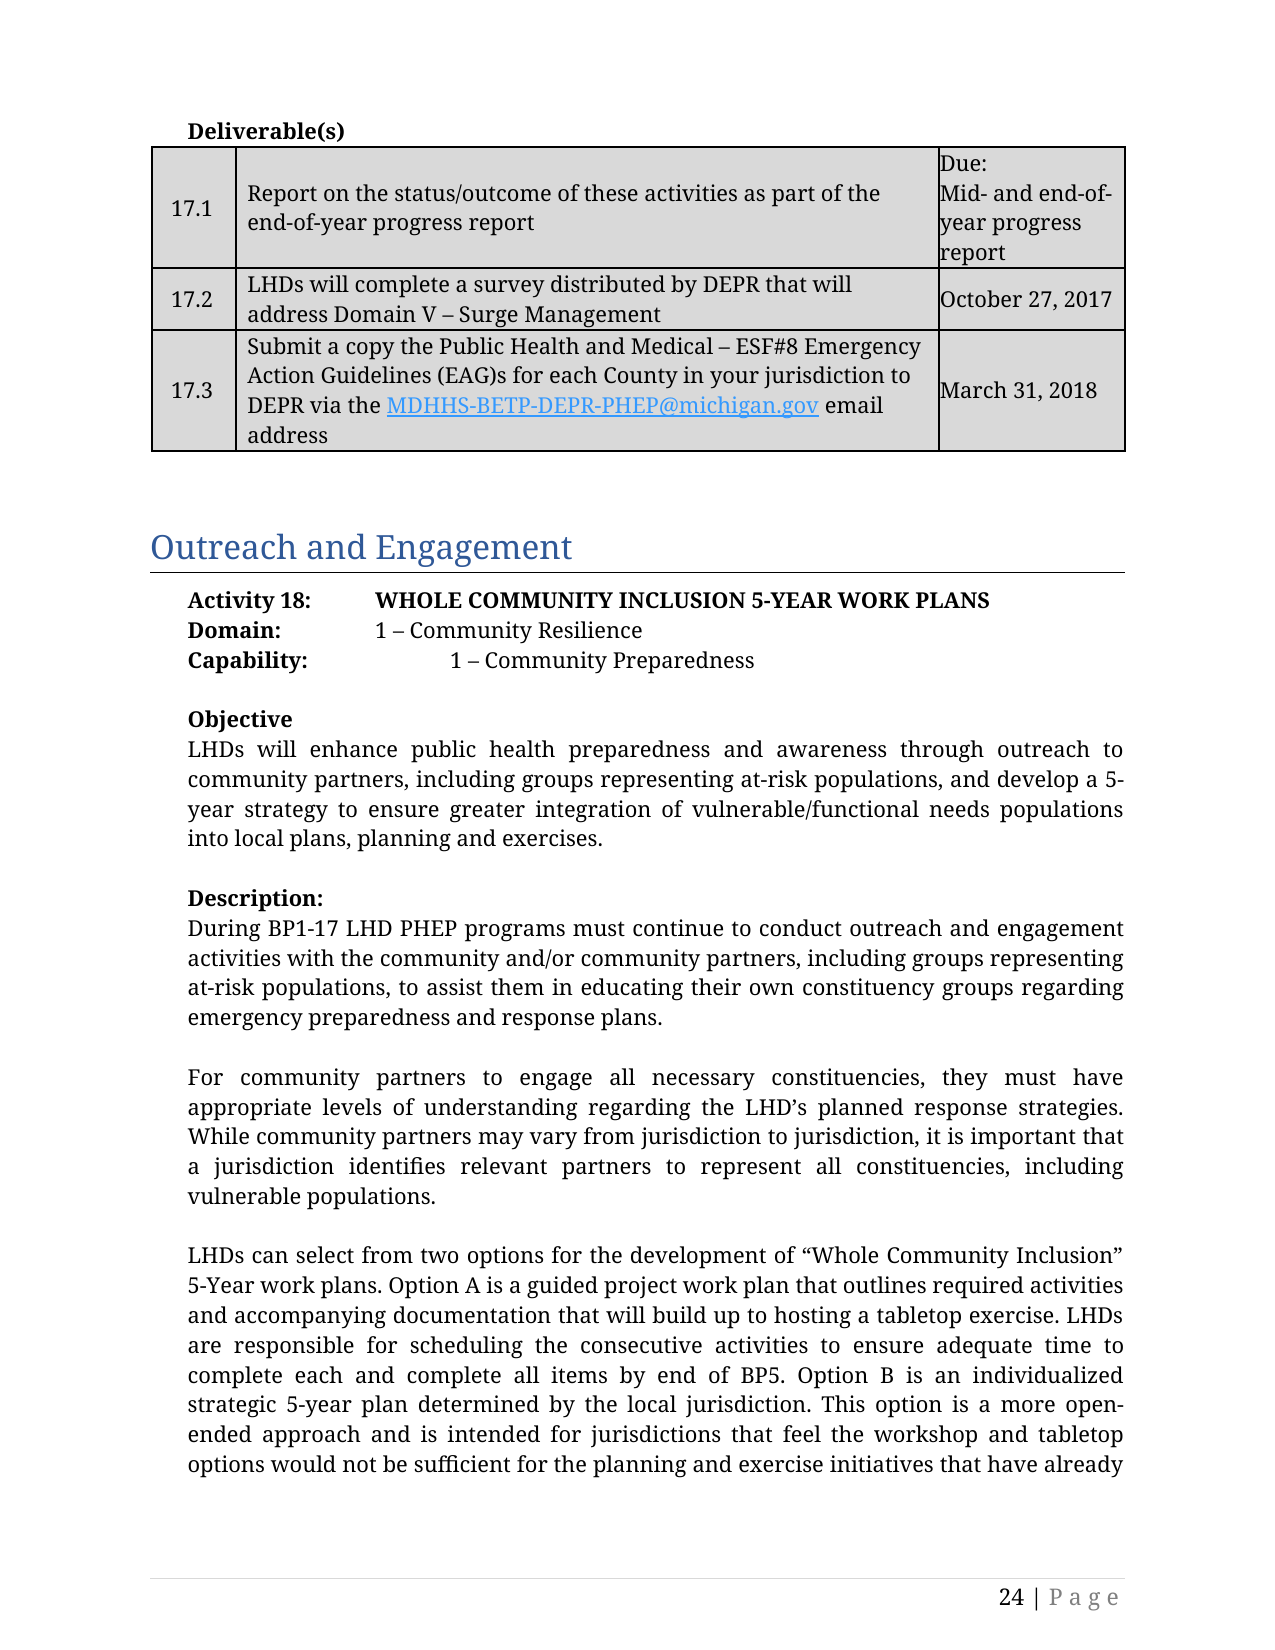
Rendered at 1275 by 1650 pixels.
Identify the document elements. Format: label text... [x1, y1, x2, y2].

text Objective [187, 704, 1125, 734]
table_cell Submit a copy the Public Health and Medical – ESF#8 Emergency Action Guidelines (EAG)s for each County in your jurisdiction to DEPR via the MDHHS-BETP-DEPR-PHEP@michigan.gov email address [237, 331, 938, 450]
text Capability: 1 – Community Preparedness [187, 645, 1125, 674]
text LHDs will enhance public health preparedness and awareness through outreach to community partners, including groups representing at-risk populations, and develop a 5-year strategy to ensure greater integration of vulnerable/functional needs populations into local plans, planning and exercises. [187, 734, 1125, 853]
subtitle Outreach and Engagement [150, 524, 1125, 572]
table_cell 17.3 [153, 331, 235, 450]
table_cell October 27, 2017 [940, 269, 1124, 329]
text Deliverable(s) [187, 116, 1125, 146]
text During BP1-17 LHD PHEP programs must continue to conduct outreach and engagement activities with the community and/or community partners, including groups representing at-risk populations, to assist them in educating their own constituency groups regarding emergency preparedness and response plans. [187, 913, 1125, 1032]
table_header Due: Mid- and end-of-year progress report [940, 148, 1124, 267]
table_cell LHDs will complete a survey distributed by DEPR that will address Domain V – Surge Management [237, 269, 938, 329]
text Description: [187, 883, 1125, 913]
text Activity 18: WHOLE COMMUNITY INCLUSION 5-YEAR WORK PLANS [187, 585, 1125, 615]
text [187, 1241, 1125, 1479]
table_header 17.1 [153, 148, 235, 267]
table_cell 17.2 [153, 269, 235, 329]
table_header Report on the status/outcome of these activities as part of the end-of-year progress report [237, 148, 938, 267]
table_cell March 31, 2018 [940, 331, 1124, 450]
text For community partners to engage all necessary constituencies, they must have appropriate levels of understanding regarding the LHD’s planned response strategies. While community partners may vary from jurisdiction to jurisdiction, it is important that a jurisdiction identifies relevant partners to represent all constituencies, including vulnerable populations. [187, 1062, 1125, 1211]
text Domain: 1 – Community Resilience [187, 615, 1125, 645]
